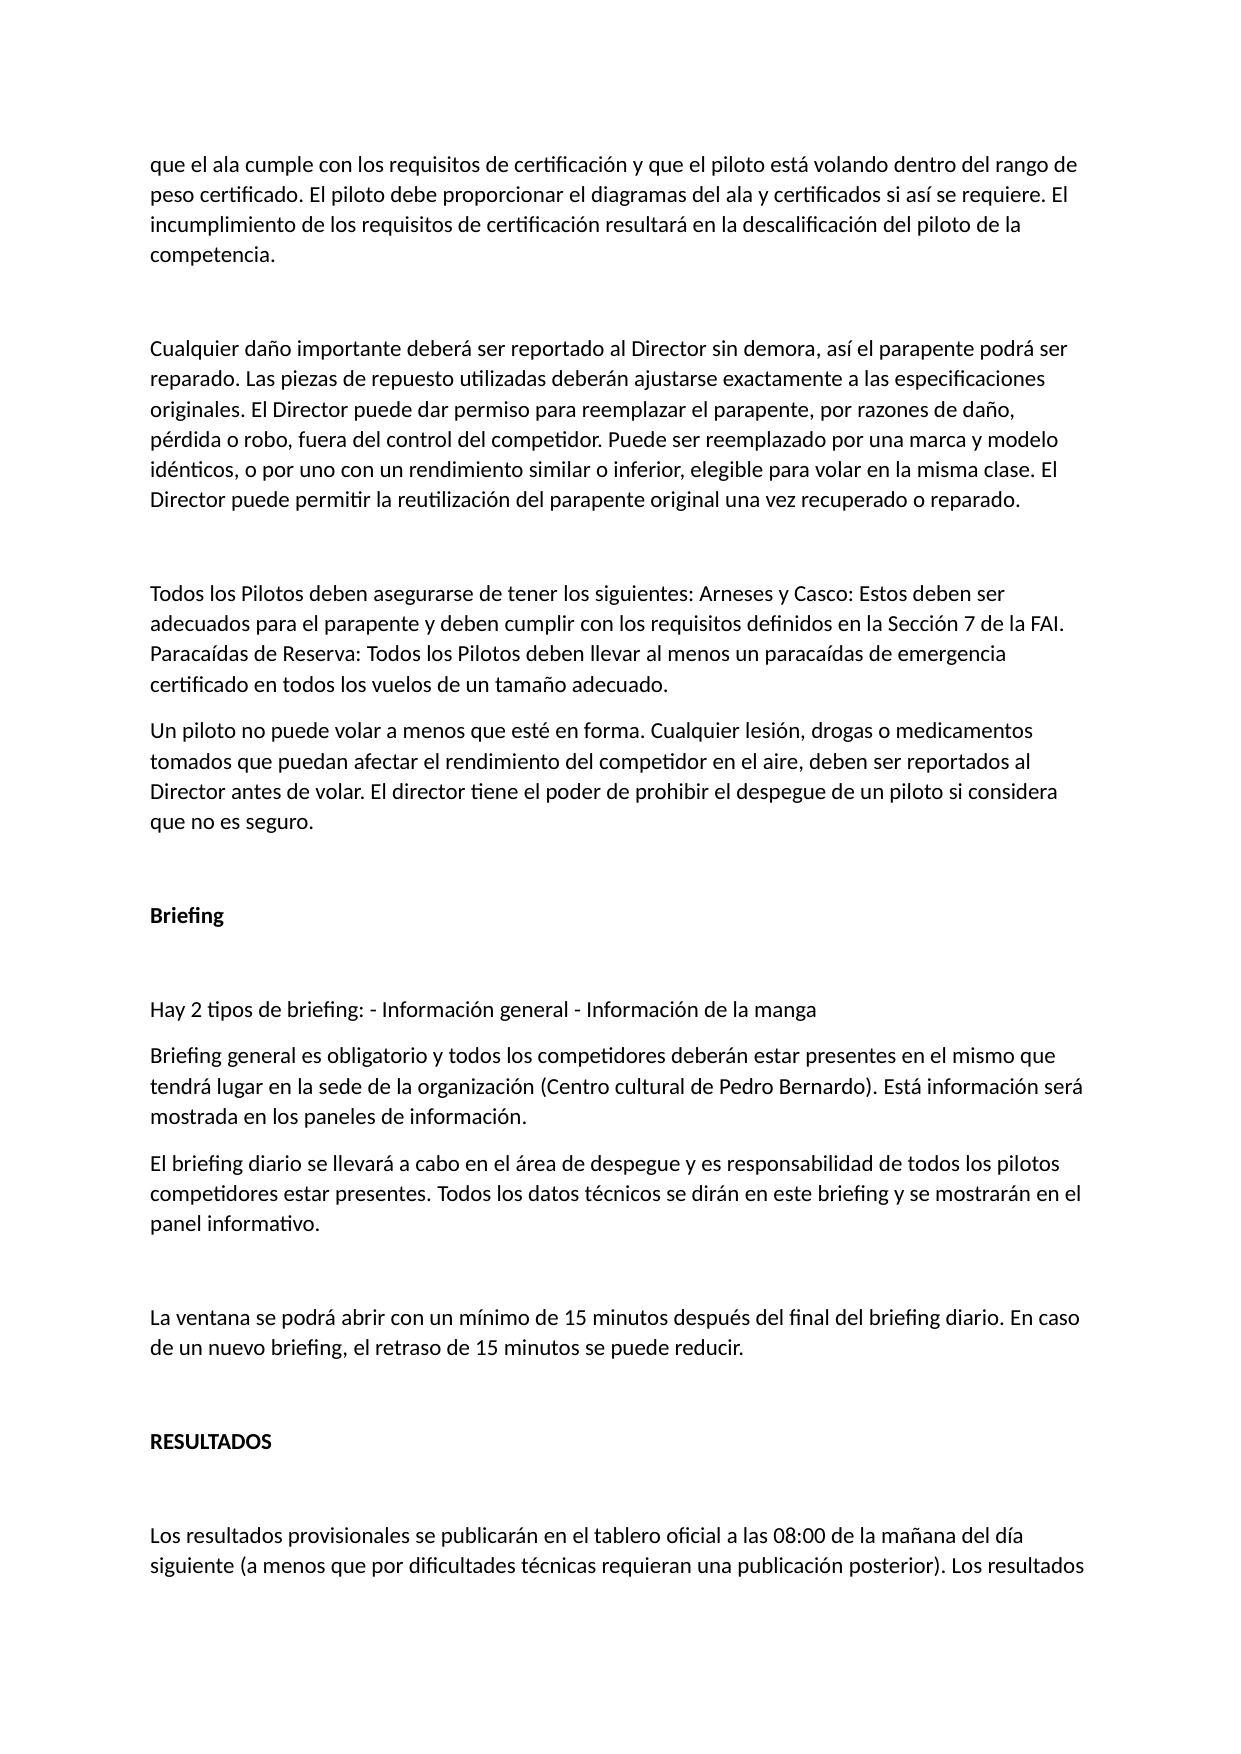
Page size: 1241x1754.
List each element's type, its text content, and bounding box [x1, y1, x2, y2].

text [150, 1521, 1090, 1579]
text Todos los Pilotos deben asegurarse de tener los siguientes: Arneses y Casco: Estos deben ser adecuados para el parapente y deben cumplir con los requisitos definidos en la Sección 7 de la FAI. Paracaídas de Reserva: Todos los Pilotos deben llevar al menos un paracaídas de emergencia certificado en todos los vuelos de un tamaño adecuado. [150, 579, 1090, 698]
text Cualquier daño importante deberá ser reportado al Director sin demora, así el parapente podrá ser reparado. Las piezas de repuesto utilizadas deberán ajustarse exactamente a las especificaciones originales. El Director puede dar permiso para reemplazar el parapente, por razones de daño, pérdida o robo, fuera del control del competidor. Puede ser reemplazado por una marca y modelo idénticos, o por uno con un rendimiento similar o inferior, elegible para volar en la misma clase. El Director puede permitir la reutilización del parapente original una vez recuperado o reparado. [150, 334, 1090, 513]
text Hay 2 tipos de briefing: - Información general - Información de la manga [150, 995, 1090, 1023]
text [150, 150, 1090, 269]
text El briefing diario se llevará a cabo en el área de despegue y es responsabilidad de todos los pilotos competidores estar presentes. Todos los datos técnicos se dirán en este briefing y se mostrarán en el panel informativo. [150, 1149, 1090, 1237]
text La ventana se podrá abrir con un mínimo de 15 minutos después del final del briefing diario. En caso de un nuevo briefing, el retraso de 15 minutos se puede reducir. [150, 1303, 1090, 1361]
text Briefing [150, 901, 1090, 929]
text RESULTADOS [150, 1427, 1090, 1455]
text Un piloto no puede volar a menos que esté en forma. Cualquier lesión, drogas o medicamentos tomados que puedan afectar el rendimiento del competidor en el aire, deben ser reportados al Director antes de volar. El director tiene el poder de prohibir el despegue de un piloto si considera que no es seguro. [150, 717, 1090, 835]
text Briefing general es obligatorio y todos los competidores deberán estar presentes en el mismo que tendrá lugar en la sede de la organización (Centro cultural de Pedro Bernardo). Está información será mostrada en los paneles de información. [150, 1042, 1090, 1130]
